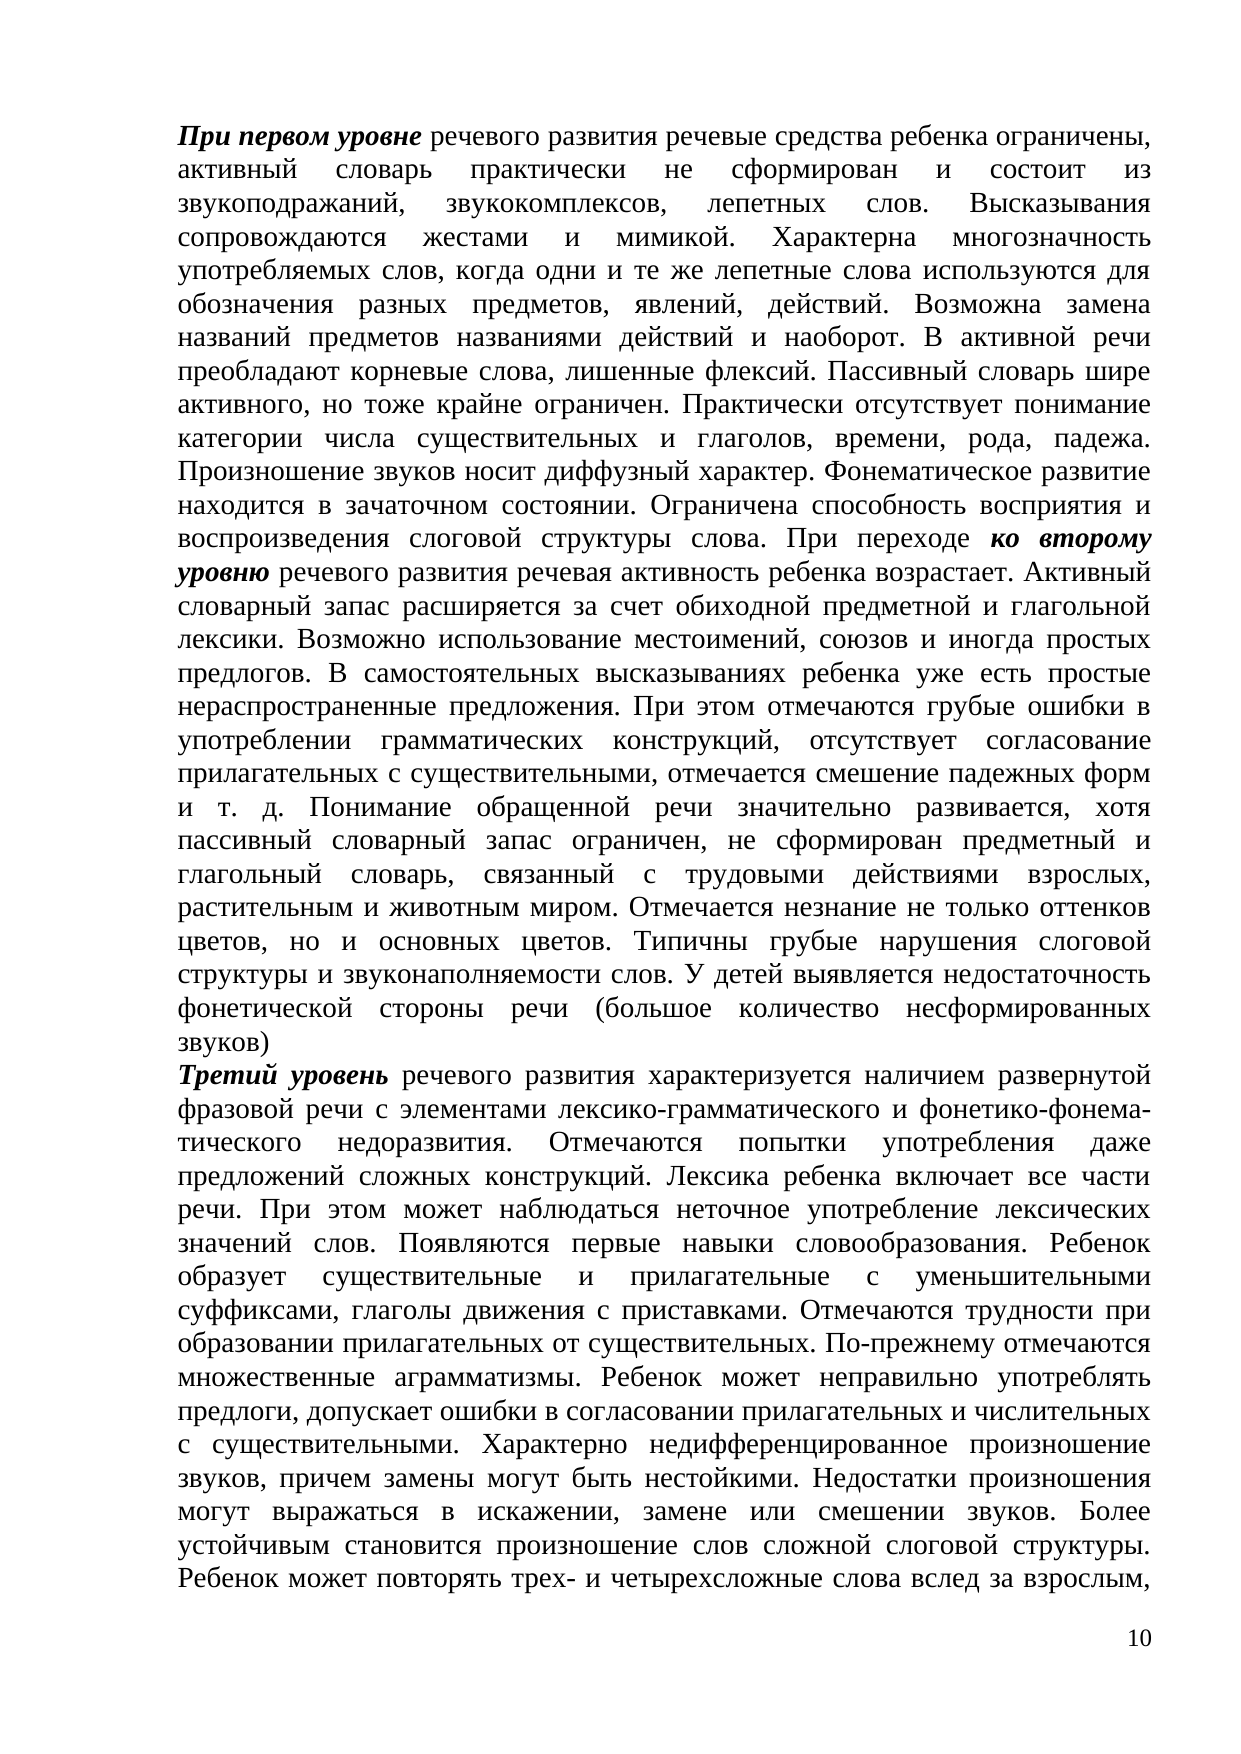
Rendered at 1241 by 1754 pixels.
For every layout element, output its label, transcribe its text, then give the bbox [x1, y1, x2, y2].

text При первом уровне речевого развития речевые средства ребенка ограничены, активный словарь практически не сформирован и состоит из звукоподражаний, звукокомплексов, лепетных слов. Высказывания сопровождаются жестами и мимикой. Характерна многозначность употребляемых слов, когда одни и те же лепетные слова используются для обозначения разных предметов, явлений, действий. Возможна замена названий предметов названиями действий и наоборот. В активной речи преобладают корневые слова, лишенные флексий. Пассивный словарь шире активного, но тоже крайне ограничен. Практически отсутствует понимание категории числа существительных и глаголов, времени, рода, падежа. Произношение звуков носит диффузный характер. Фонематическое развитие находится в зачаточном состоянии. Ограничена способность восприятия и воспроизведения слоговой структуры слова. При переходе ко второму уровню речевого развития речевая активность ребенка возрастает. Активный словарный запас расширяется за счет обиходной предметной и глагольной лексики. Возможно использование местоимений, союзов и иногда простых предлогов. В самостоятельных высказываниях ребенка уже есть простые нераспространенные предложения. При этом отмечаются грубые ошибки в употреблении грамматических конструкций, отсутствует согласование прилагательных с существительными, отмечается смешение падежных форм и т. д. Понимание обращенной речи значительно развивается, хотя пассивный словарный запас ограничен, не сформирован предметный и глагольный словарь, связанный с трудовыми действиями взрослых, растительным и животным миром. Отмечается незнание не только оттенков цветов, но и основных цветов. Типичны грубые нарушения слоговой структуры и звуконаполняемости слов. У детей выявляется недостаточность фонетической стороны речи (большое количество несформированных звуков) [177, 118, 1152, 1057]
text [177, 1057, 1152, 1594]
